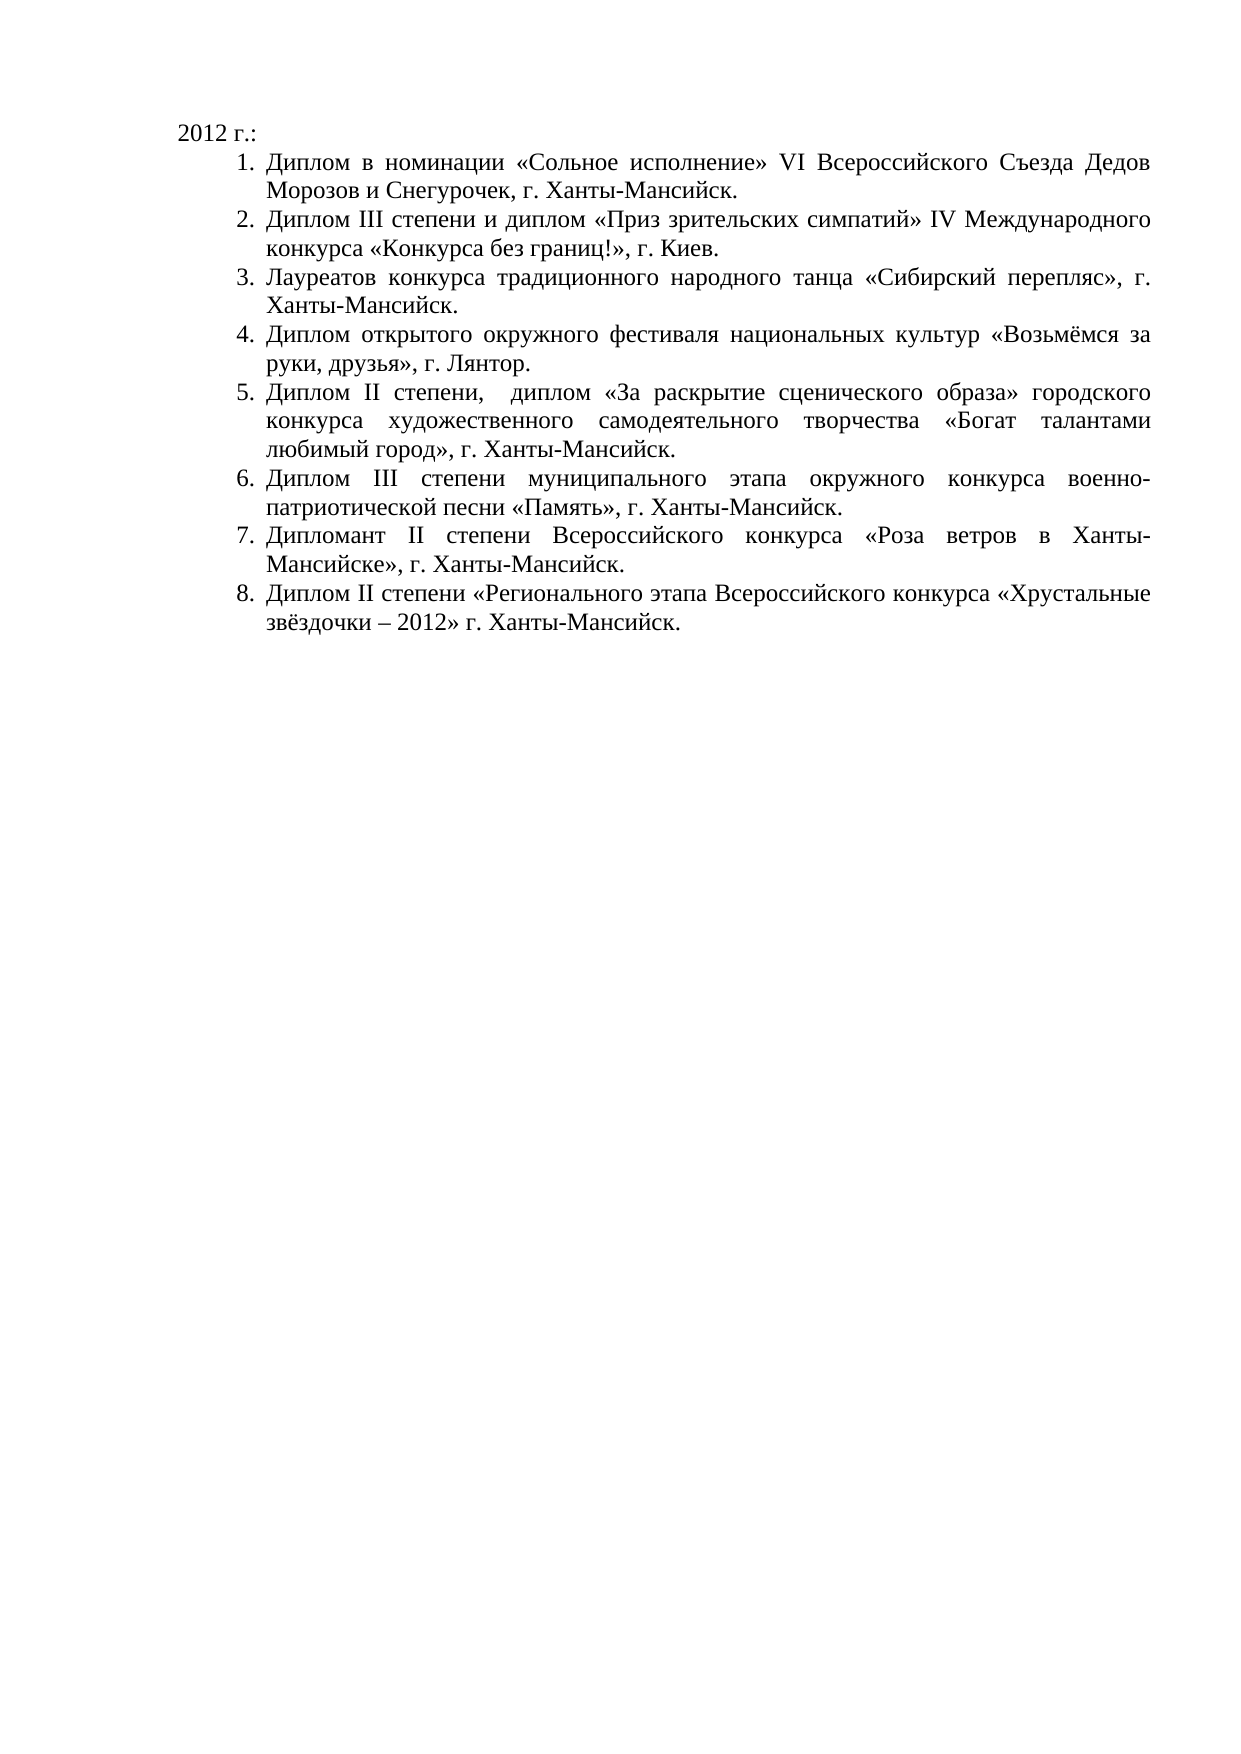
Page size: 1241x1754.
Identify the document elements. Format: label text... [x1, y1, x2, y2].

list Диплом III степени муниципального этапа окружного конкурса военно-патриотической песни «Память», г. Ханты-Мансийск. [236, 463, 1152, 521]
list Диплом III степени и диплом «Приз зрительских симпатий» IV Международного конкурса «Конкурса без границ!», г. Киев. [236, 204, 1152, 262]
list Лауреатов конкурса традиционного народного танца «Сибирский перепляс», г. Ханты-Мансийск. [236, 262, 1152, 319]
list Диплом в номинации «Сольное исполнение» VI Всероссийского Съезда Дедов Морозов и Снегурочек, г. Ханты-Мансийск. [236, 147, 1152, 204]
list Диплом открытого окружного фестиваля национальных культур «Возьмёмся за руки, друзья», г. Лянтор. [236, 319, 1152, 377]
text 2012 г.: [177, 118, 1152, 147]
list Диплом II степени, диплом «За раскрытие сценического образа» городского конкурса художественного самодеятельного творчества «Богат талантами любимый город», г. Ханты-Мансийск. [236, 377, 1152, 463]
list Дипломант II степени Всероссийского конкурса «Роза ветров в Ханты-Мансийске», г. Ханты-Мансийск. [236, 521, 1152, 578]
list Диплом II степени «Регионального этапа Всероссийского конкурса «Хрустальные звёздочки – 2012» г. Ханты-Мансийск. [236, 578, 1152, 636]
